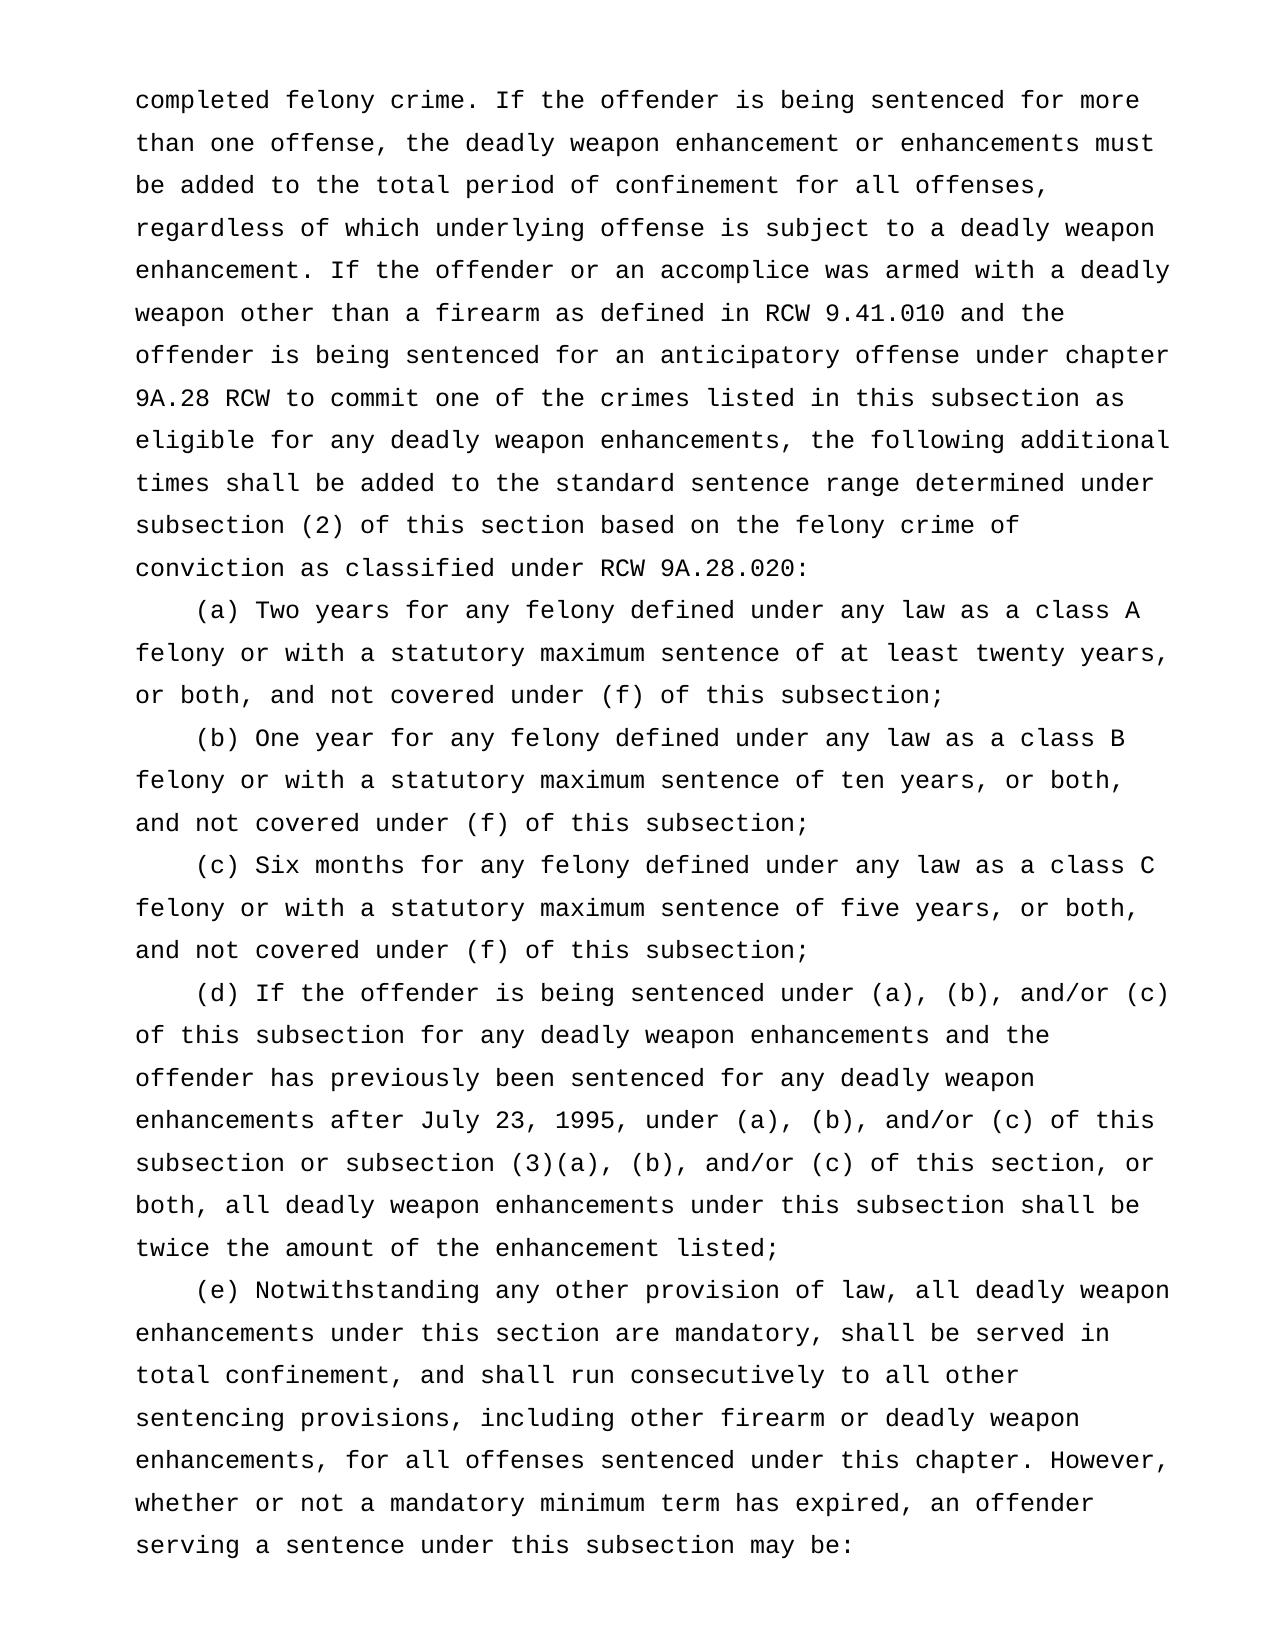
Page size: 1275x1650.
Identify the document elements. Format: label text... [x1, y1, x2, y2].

text (d) If the offender is being sentenced under (a), (b), and/or (c) of this subsection for any deadly weapon enhancements and the offender has previously been sentenced for any deadly weapon enhancements after July 23, 1995, under (a), (b), and/or (c) of this subsection or subsection (3)(a), (b), and/or (c) of this section, or both, all deadly weapon enhancements under this subsection shall be twice the amount of the enhancement listed; [135, 967, 1170, 1265]
text (b) One year for any felony defined under any law as a class B felony or with a statutory maximum sentence of ten years, or both, and not covered under (f) of this subsection; [135, 712, 1170, 840]
text (c) Six months for any felony defined under any law as a class C felony or with a statutory maximum sentence of five years, or both, and not covered under (f) of this subsection; [135, 840, 1170, 967]
text (a) Two years for any felony defined under any law as a class A felony or with a statutory maximum sentence of at least twenty years, or both, and not covered under (f) of this subsection; [135, 585, 1170, 712]
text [135, 75, 1170, 585]
text (e) Notwithstanding any other provision of law, all deadly weapon enhancements under this section are mandatory, shall be served in total confinement, and shall run consecutively to all other sentencing provisions, including other firearm or deadly weapon enhancements, for all offenses sentenced under this chapter. However, whether or not a mandatory minimum term has expired, an offender serving a sentence under this subsection may be: [135, 1265, 1170, 1562]
